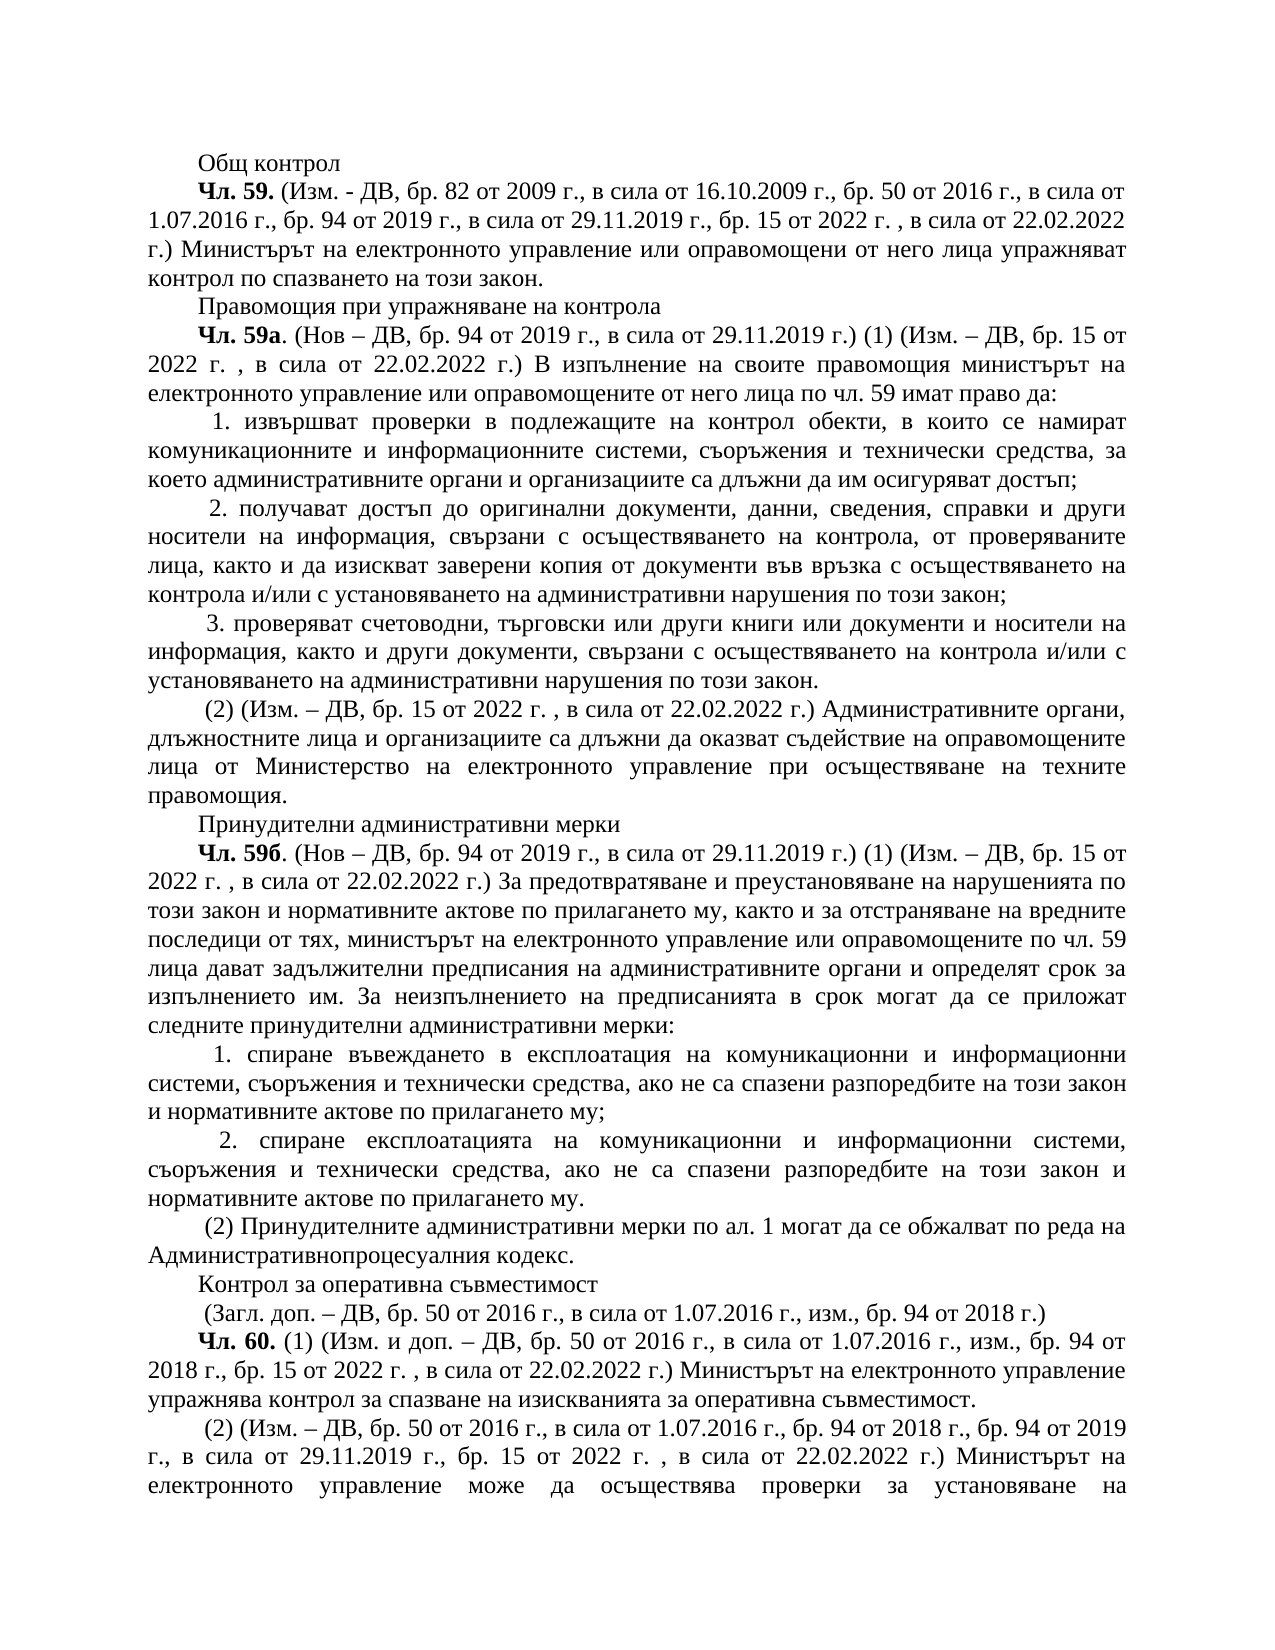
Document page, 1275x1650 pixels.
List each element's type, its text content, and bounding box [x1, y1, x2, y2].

text Принудителни административни мерки [148, 809, 1127, 838]
text Контрол за оперативна съвместимост [148, 1269, 1127, 1298]
text Чл. 59б. (Нов – ДВ, бр. 94 от 2019 г., в сила от 29.11.2019 г.) (1) (Изм. – ДВ, бр. 15 от 2022 г. , в сила от 22.02.2022 г.) За предотвратяване и преустановяване на нарушенията по този закон и нормативните актове по прилагането му, както и за отстраняване на вредните последици от тях, министърът на електронното управление или оправомощените по чл. 59 лица дават задължителни предписания на административните органи и определят срок за изпълнението им. За неизпълнението на предписанията в срок могат да се приложат следните принудителни административни мерки: [148, 838, 1127, 1039]
text 1. спиране въвеждането в експлоатация на комуникационни и информационни системи, съоръжения и технически средства, ако не са спазени разпоредбите на този закон и нормативните актове по прилагането му; [148, 1039, 1127, 1125]
text (Загл. доп. – ДВ, бр. 50 от 2016 г., в сила от 1.07.2016 г., изм., бр. 94 от 2018 г.) [148, 1298, 1127, 1326]
text Правомощия при упражняване на контрола [148, 291, 1127, 320]
text (2) Принудителните административни мерки по ал. 1 могат да се обжалват по реда на Административнопроцесуалния кодекс. [148, 1211, 1127, 1269]
text 2. получават достъп до оригинални документи, данни, сведения, справки и други носители на информация, свързани с осъществяването на контрола, от проверяваните лица, както и да изискват заверени копия от документи във връзка с осъществяването на контрола и/или с установяването на административни нарушения по този закон; [148, 493, 1127, 608]
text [148, 1413, 1127, 1499]
text (2) (Изм. – ДВ, бр. 15 от 2022 г. , в сила от 22.02.2022 г.) Административните органи, длъжностните лица и организациите са длъжни да оказват съдействие на оправомощените лица от Министерство на електронното управление при осъществяване на техните правомощия. [148, 694, 1127, 809]
text Чл. 60. (1) (Изм. и доп. – ДВ, бр. 50 от 2016 г., в сила от 1.07.2016 г., изм., бр. 94 от 2018 г., бр. 15 от 2022 г. , в сила от 22.02.2022 г.) Министърът на електронното управление упражнява контрол за спазване на изискванията за оперативна съвместимост. [148, 1326, 1127, 1413]
text 2. спиране експлоатацията на комуникационни и информационни системи, съоръжения и технически средства, ако не са спазени разпоредбите на този закон и нормативните актове по прилагането му. [148, 1125, 1127, 1211]
text Чл. 59. (Изм. - ДВ, бр. 82 от 2009 г., в сила от 16.10.2009 г., бр. 50 от 2016 г., в сила от 1.07.2016 г., бр. 94 от 2019 г., в сила от 29.11.2019 г., бр. 15 от 2022 г. , в сила от 22.02.2022 г.) Министърът на електронното управление или оправомощени от него лица упражняват контрол по спазването на този закон. [148, 176, 1127, 291]
text 3. проверяват счетоводни, търговски или други книги или документи и носители на информация, както и други документи, свързани с осъществяването на контрола и/или с установяването на административни нарушения по този закон. [148, 608, 1127, 694]
text Общ контрол [148, 148, 1127, 176]
text Чл. 59а. (Нов – ДВ, бр. 94 от 2019 г., в сила от 29.11.2019 г.) (1) (Изм. – ДВ, бр. 15 от 2022 г. , в сила от 22.02.2022 г.) В изпълнение на своите правомощия министърът на електронното управление или оправомощените от него лица по чл. 59 имат право да: [148, 320, 1127, 406]
text 1. извършват проверки в подлежащите на контрол обекти, в които се намират комуникационните и информационните системи, съоръжения и технически средства, за което административните органи и организациите са длъжни да им осигуряват достъп; [148, 406, 1127, 493]
